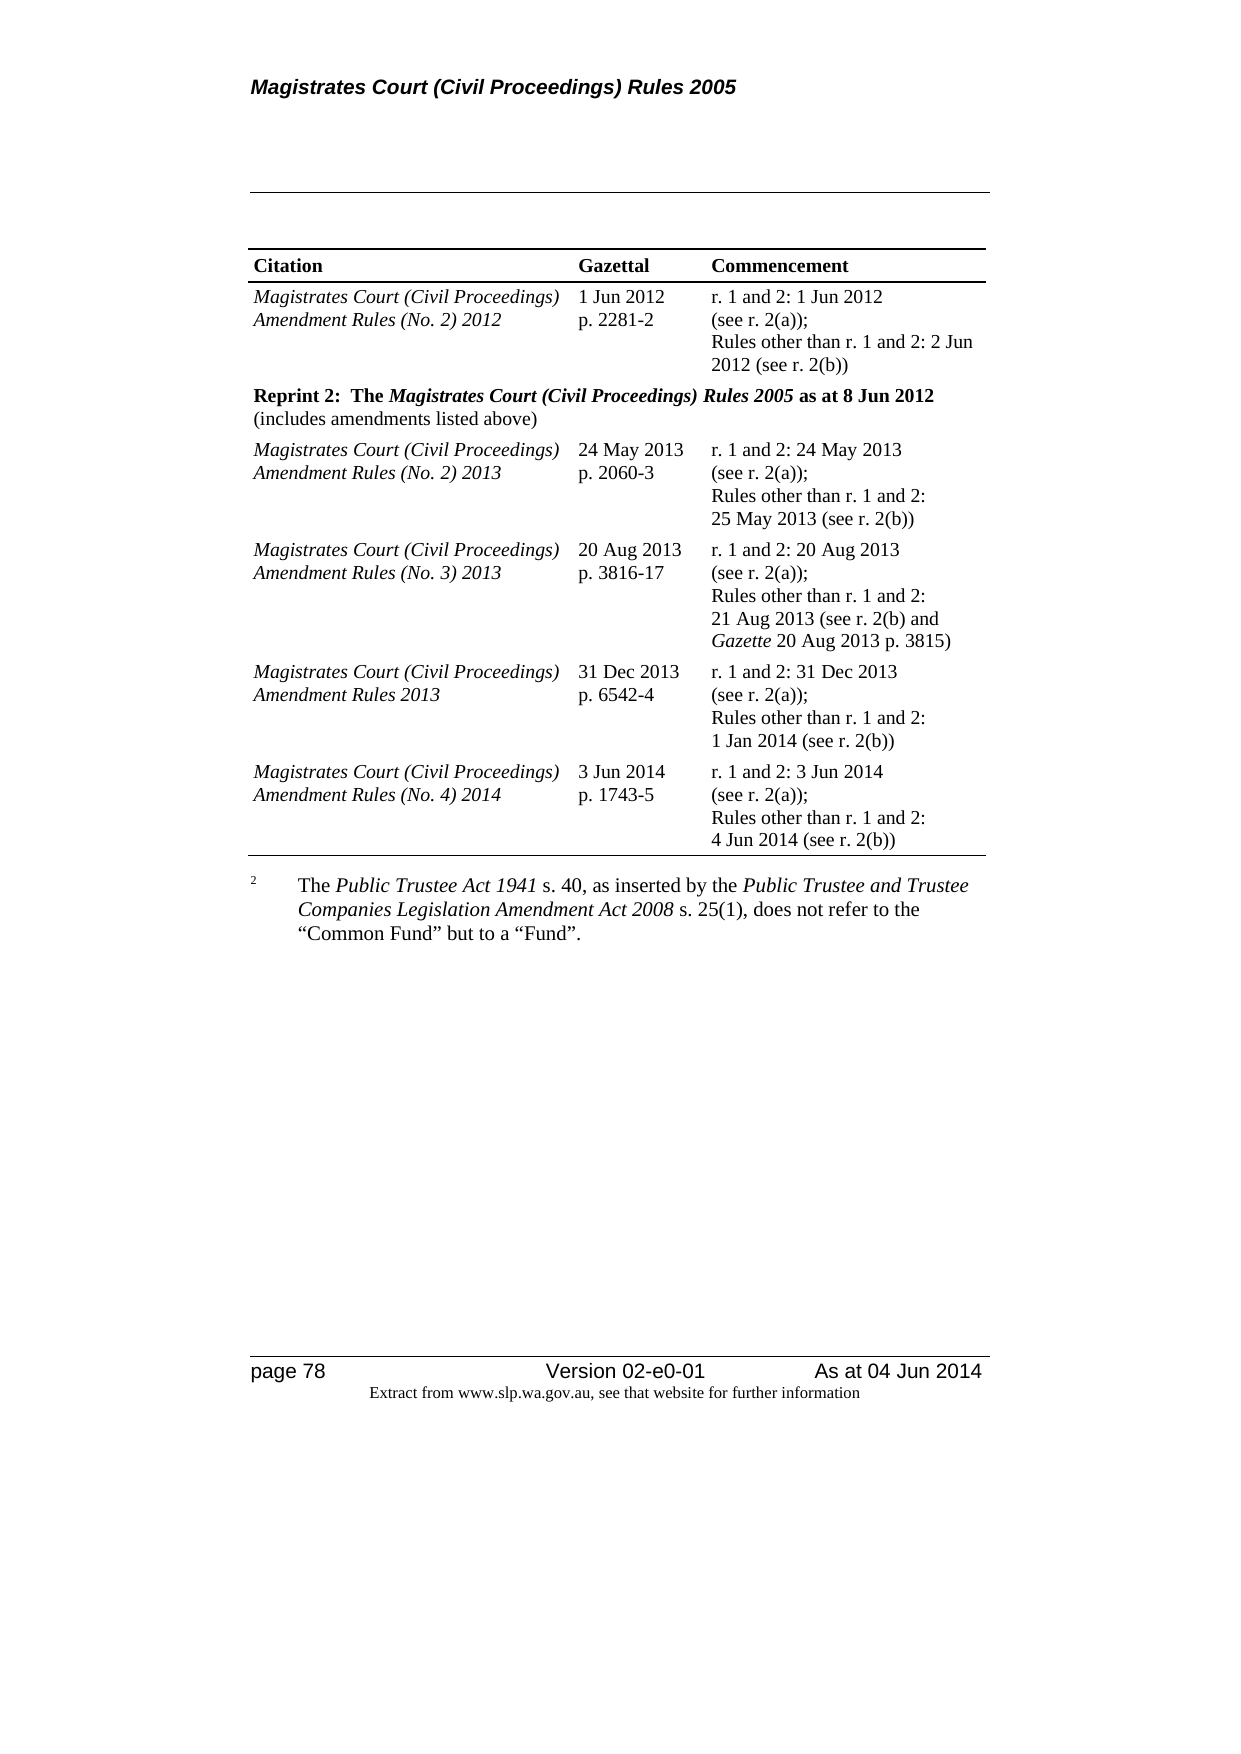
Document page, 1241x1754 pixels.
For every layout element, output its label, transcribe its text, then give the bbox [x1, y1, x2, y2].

table_header Commencement [705, 250, 986, 281]
table_cell Magistrates Court (Civil Proceedings) Amendment Rules (No. 3) 2013 [248, 534, 572, 656]
table_cell r. 1 and 2: 20 Aug 2013 (see r. 2(a)); Rules other than r. 1 and 2: 21 Aug 2013 (see r. 2(b) and Gazette 20 Aug 2013 p. 3815) [705, 534, 986, 656]
table_cell r. 1 and 2: 1 Jun 2012 (see r. 2(a)); Rules other than r. 1 and 2: 2 Jun 2012 (see r. 2(b)) [705, 283, 986, 380]
table_cell 1 Jun 2012 p. 2281-2 [572, 283, 705, 380]
table_cell 24 May 2013 p. 2060-3 [572, 434, 705, 534]
table_cell 20 Aug 2013 p. 3816-17 [572, 534, 705, 656]
table_cell Magistrates Court (Civil Proceedings) Amendment Rules (No. 4) 2014 [248, 756, 572, 855]
table_cell r. 1 and 2: 3 Jun 2014 (see r. 2(a)); Rules other than r. 1 and 2: 4 Jun 2014 (see r. 2(b)) [705, 756, 986, 855]
table_cell r. 1 and 2: 24 May 2013 (see r. 2(a)); Rules other than r. 1 and 2: 25 May 2013 (see r. 2(b)) [705, 434, 986, 534]
table_cell 31 Dec 2013 p. 6542-4 [572, 656, 705, 756]
table_cell r. 1 and 2: 31 Dec 2013 (see r. 2(a)); Rules other than r. 1 and 2: 1 Jan 2014 (see r. 2(b)) [705, 656, 986, 756]
table_cell 3 Jun 2014 p. 1743-5 [572, 756, 705, 855]
table_cell Magistrates Court (Civil Proceedings) Amendment Rules 2013 [248, 656, 572, 756]
table_header Gazettal [572, 250, 705, 281]
text 2 The Public Trustee Act 1941 s. 40, as inserted by the Public Trustee and Trustee Companies Legislation Amendment Act 2008 s. 25(1), does not refer to the “Common Fund” but to a “Fund”. [250, 873, 990, 945]
table_cell Magistrates Court (Civil Proceedings) Amendment Rules (No. 2) 2012 [248, 283, 572, 380]
table_cell Magistrates Court (Civil Proceedings) Amendment Rules (No. 2) 2013 [248, 434, 572, 534]
table_header Citation [248, 250, 572, 281]
table_cell Reprint 2: The (Civil Proceedings) Rules 2005 as at 8 Jun 2012 (includes amendments listed above) [248, 380, 986, 434]
